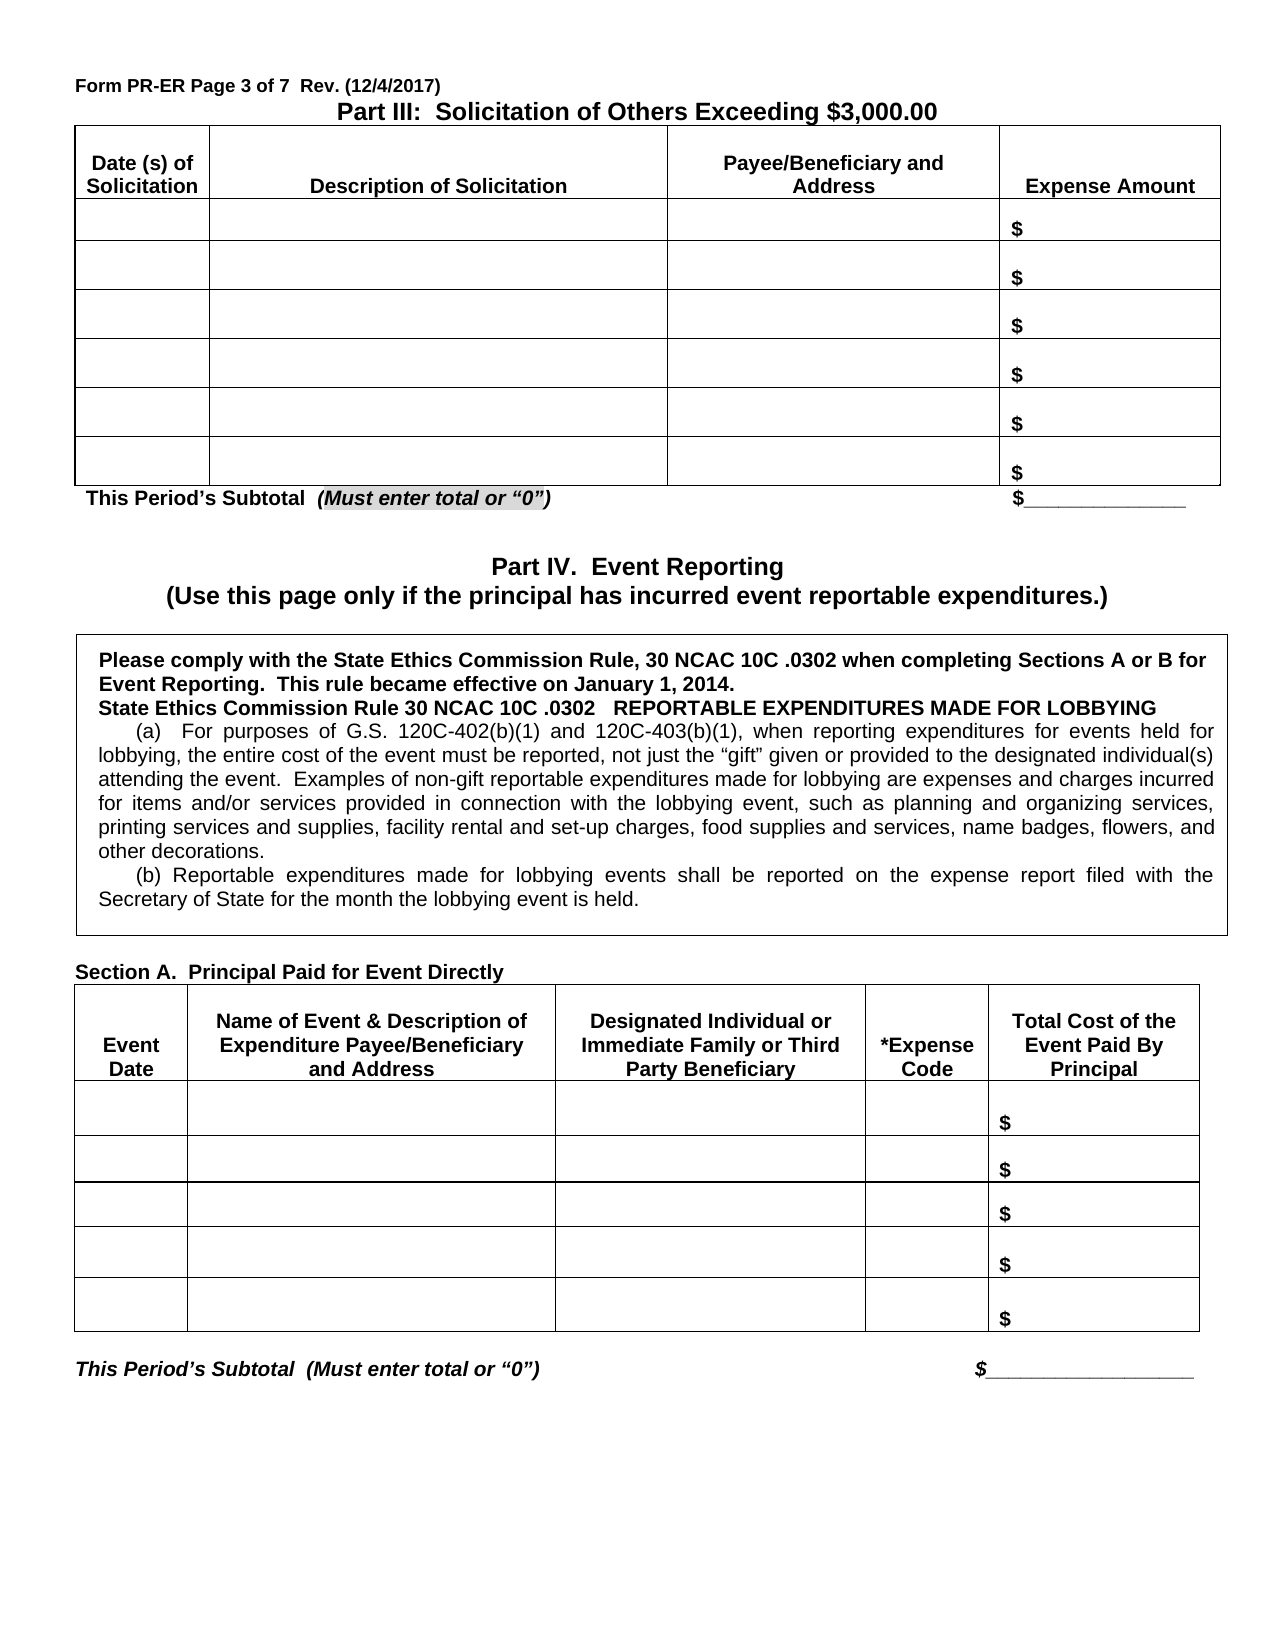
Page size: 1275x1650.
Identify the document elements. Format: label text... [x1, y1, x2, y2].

text This Period’s Subtotal (Must enter total or “) $__________________ [75, 1357, 1200, 1381]
table_cell [668, 290, 999, 338]
table_cell [210, 241, 667, 289]
table_cell [668, 241, 999, 289]
table_cell [76, 199, 209, 240]
table_cell [75, 1227, 187, 1277]
text Section A. Principal Paid for Event Directly [75, 960, 1200, 984]
table_cell [668, 388, 999, 436]
table_cell [76, 339, 209, 387]
table_cell [76, 437, 209, 485]
text Part IV. Event Reporting [75, 552, 1200, 581]
table_cell [866, 1136, 988, 1181]
table_cell [556, 1183, 865, 1226]
table_header Designated Individual or Immediate Family or Third Party Beneficiary [556, 985, 865, 1080]
table_cell [556, 1278, 865, 1331]
table_cell $ [1000, 339, 1220, 387]
table_cell $ [1000, 241, 1220, 289]
table_cell [76, 241, 209, 289]
table_cell $______________ [1001, 486, 1220, 511]
table_cell $ [1000, 437, 1220, 485]
table_cell [76, 388, 209, 436]
text Part III: Solicitation of Others Exceeding $3,000.00 [75, 97, 1200, 125]
table_cell [188, 1183, 555, 1226]
table_header Name of Event & Description of Expenditure Payee/Beneficiary and Address [188, 985, 555, 1080]
table_header *Expense Code [866, 985, 988, 1080]
table_cell $ [989, 1136, 1199, 1181]
table_cell [866, 1081, 988, 1134]
table_cell [75, 1081, 187, 1134]
table_header Please comply with the State Ethics Commission Rule, 30 NCAC .0302 when completing Sections A or B for Event Reporting. This rule became effective on . State Ethics Commission Rule 30 NCAC .0302 REPORTABLE EXPENDITURES MADE FOR LOBBYING (a) For purposes of G.S. 120C-402(b)(1) and 120C-403(b)(1), when reporting expenditures for events held for lobbying, the entire cost of the event must be reported, not just the “gift” given or provided to the designated individual(s) attending the event. Examples of non-gift reportable expenditures made for lobbying are expenses and charges incurred for items and/or services provided in connection with the lobbying event, such as planning and organizing services, printing services and supplies, facility rental and set-up charges, food supplies and services, name badges, flowers, and other decorations. (b) Reportable expenditures made for lobbying events shall be reported on the expense report filed with the Secretary of State for the month the lobbying event is held. [77, 635, 1227, 935]
table_cell [866, 1278, 988, 1331]
table_cell [75, 1278, 187, 1331]
table_cell [188, 1081, 555, 1134]
table_cell $ [989, 1227, 1199, 1277]
table_cell [210, 199, 667, 240]
table_cell [75, 1136, 187, 1181]
table_cell [668, 199, 999, 240]
table_cell [188, 1227, 555, 1277]
table_cell [866, 1183, 988, 1226]
table_cell [556, 1136, 865, 1181]
table_cell [556, 1081, 865, 1134]
table_header Payee/Beneficiary and Address [668, 126, 999, 198]
table_cell [210, 339, 667, 387]
table_header Description of Solicitation [210, 126, 667, 198]
table_cell $ [989, 1081, 1199, 1134]
table_cell [188, 1278, 555, 1331]
table_header Expense Amount [1000, 126, 1220, 198]
table_cell $ [1000, 199, 1220, 240]
table_cell $ [1000, 388, 1220, 436]
table_cell [210, 437, 667, 485]
text (Use this page only if the principal has incurred event reportable expenditures.) [75, 581, 1200, 610]
table_cell [866, 1227, 988, 1277]
table_cell [76, 290, 209, 338]
table_cell This Period’s Subtotal (Must enter total or “) [74, 486, 1001, 511]
table_header Event Date [75, 985, 187, 1080]
table_cell [668, 339, 999, 387]
table_header Total Cost of the Event Paid By Principal [989, 985, 1199, 1080]
table_cell [210, 290, 667, 338]
table_cell $ [1000, 290, 1220, 338]
table_cell [556, 1227, 865, 1277]
table_cell [210, 388, 667, 436]
table_cell $ [989, 1278, 1199, 1331]
table_cell [75, 1183, 187, 1226]
table_cell $ [989, 1183, 1199, 1226]
table_header Date (s) of Solicitation [76, 126, 209, 198]
table_cell [188, 1136, 555, 1181]
table_cell [668, 437, 999, 485]
